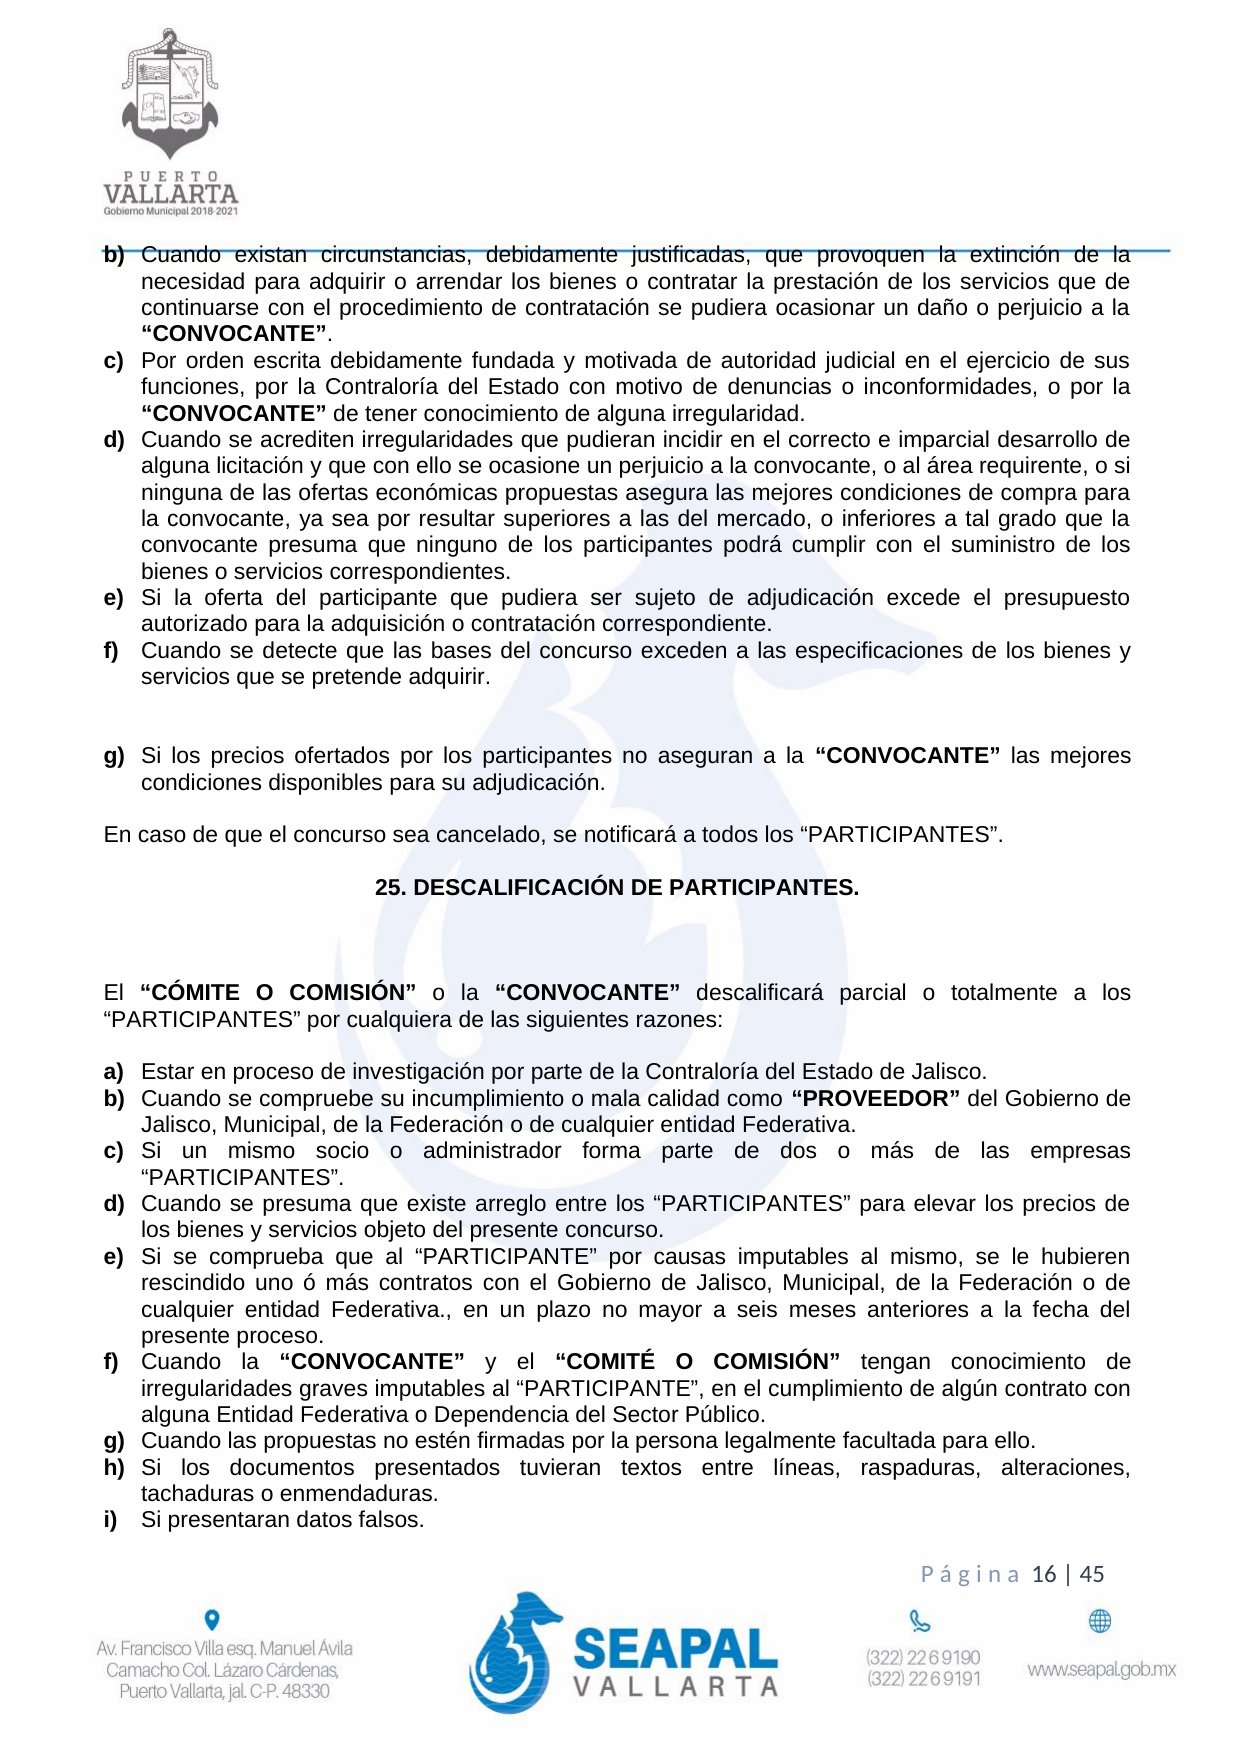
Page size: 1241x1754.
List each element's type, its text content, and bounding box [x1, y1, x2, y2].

list Estar en proceso de investigación por parte de la Contraloría del Estado de Jalisco. [103, 1058, 1132, 1085]
text 25. DESCALIFICACIÓN DE PARTICIPANTES. [103, 874, 1132, 900]
picture [0, 0, 1241, 1754]
list Si se comprueba que al “PARTICIPANTE” por causas imputables al mismo, se le hubieren rescindido uno ó más contratos con el Gobierno de Jalisco, Municipal, de la Federación o de cualquier entidad Federativa., en un plazo no mayor a seis meses anteriores a la fecha del presente proceso. [103, 1243, 1132, 1348]
list Cuando se compruebe su incumplimiento o mala calidad como “PROVEEDOR” del Gobierno de Jalisco, Municipal, de la Federación o de cualquier entidad Federativa. [103, 1085, 1132, 1137]
list Por orden escrita debidamente fundada y motivada de autoridad judicial en el ejercicio de sus funciones, por la Contraloría del Estado con motivo de denuncias o inconformidades, o por la “CONVOCANTE” de tener conocimiento de alguna irregularidad. [103, 347, 1132, 426]
text En caso de que el concurso sea cancelado, se notificará a todos los “PARTICIPANTES”. [103, 821, 1132, 847]
list Cuando se detecte que las bases del concurso exceden a las especificaciones de los bienes y servicios que se pretende adquirir. [103, 637, 1132, 689]
list Cuando se presuma que existe arreglo entre los “PARTICIPANTES” para elevar los precios de los bienes y servicios objeto del presente concurso. [103, 1190, 1132, 1243]
list Cuando las propuestas no estén firmadas por la persona legalmente facultada para ello. [103, 1427, 1132, 1454]
list Si los precios ofertados por los participantes no aseguran a la “CONVOCANTE” las mejores condiciones disponibles para su adjudicación. [103, 742, 1132, 795]
list Si los documentos presentados tuvieran textos entre líneas, raspaduras, alteraciones, tachaduras o enmendaduras. [103, 1454, 1132, 1506]
text El “CÓMITE O COMISIÓN” o la “CONVOCANTE” descalificará parcial o totalmente a los “PARTICIPANTES” por cualquiera de las siguientes razones: [103, 979, 1132, 1032]
list Cuando se acrediten irregularidades que pudieran incidir en el correcto e imparcial desarrollo de alguna licitación y que con ello se ocasione un perjuicio a la convocante, o al área requirente, o si ninguna de las ofertas económicas propuestas asegura las mejores condiciones de compra para la convocante, ya sea por resultar superiores a las del mercado, o inferiores a tal grado que la convocante presuma que ninguno de los participantes podrá cumplir con el suministro de los bienes o servicios correspondientes. [103, 426, 1132, 584]
list Si un mismo socio o administrador forma parte de dos o más de las empresas “PARTICIPANTES”. [103, 1137, 1132, 1190]
list Cuando la “CONVOCANTE” y el “COMITÉ O COMISIÓN” tengan conocimiento de irregularidades graves imputables al “PARTICIPANTE”, en el cumplimiento de algún contrato con alguna Entidad Federativa o Dependencia del Sector Público. [103, 1348, 1132, 1427]
list Si presentaran datos falsos. [103, 1506, 1132, 1533]
list Cuando existan circunstancias, debidamente justificadas, que provoquen la extinción de la necesidad para adquirir o arrendar los bienes o contratar la prestación de los servicios que de continuarse con el procedimiento de contratación se pudiera ocasionar un daño o perjuicio a la “CONVOCANTE”. [103, 241, 1132, 347]
list Si la oferta del participante que pudiera ser sujeto de adjudicación excede el presupuesto autorizado para la adquisición o contratación correspondiente. [103, 584, 1132, 637]
